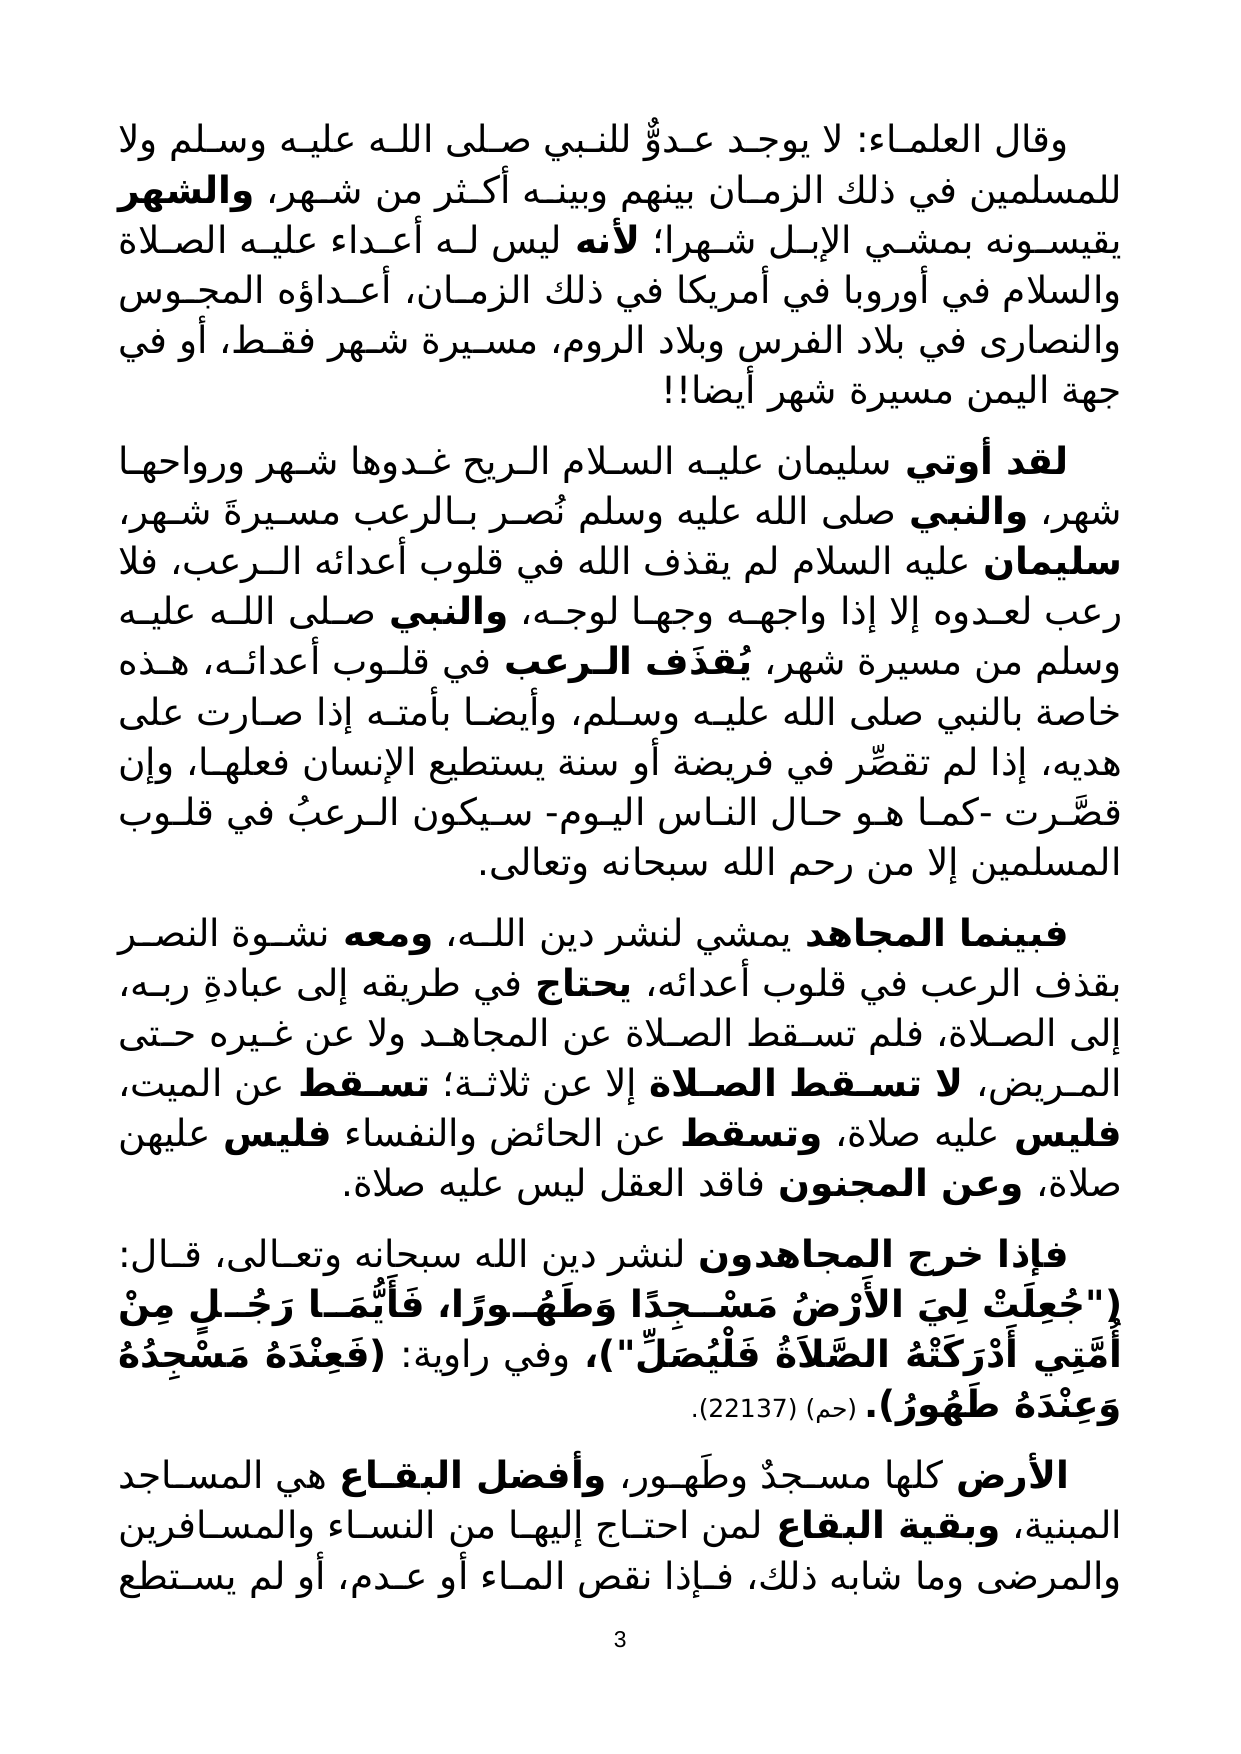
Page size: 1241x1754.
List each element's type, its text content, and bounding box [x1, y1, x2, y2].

text لقد أوتي سليمان عليه السلام الريح غدوها شهر ورواحها شهر، والنبي صلى الله عليه وسلم نُصر بالرعب مسيرةَ شهر، سليمان عليه السلام لم يقذف الله في قلوب أعدائه الرعب، فلا رعب لعدوه إلا إذا واجهه وجها لوجه، والنبي صلى الله عليه وسلم من مسيرة شهر، يُقذَف الرعب في قلوب أعدائه، هذه خاصة بالنبي صلى الله عليه وسلم، وأيضا بأمته إذا صارت على هديه، إذا لم تقصِّر في فريضة أو سنة يستطيع الإنسان فعلها، وإن قصَّرت -كما هو حال الناس اليوم- سيكون الرعبُ في قلوب المسلمين إلا من رحم الله سبحانه وتعالى. [118, 439, 1122, 884]
text فبينما المجاهد يمشي لنشر دين الله، ومعه نشوة النصر بقذف الرعب في قلوب أعدائه، يحتاج في طريقه إلى عبادةِ ربه، إلى الصلاة، فلم تسقط الصلاة عن المجاهد ولا عن غيره حتى المريض، لا تسقط الصلاة إلا عن ثلاثة؛ تسقط عن الميت، فليس عليه صلاة، وتسقط عن الحائض والنفساء فليس عليهن صلاة، وعن المجنون فاقد العقل ليس عليه صلاة. [118, 911, 1122, 1206]
text وقال العلماء: لا يوجد عدوٌّ للنبي صلى الله عليه وسلم ولا للمسلمين في ذلك الزمان بينهم وبينه أكثر من شهر، والشهر يقيسونه بمشي الإبل شهرا؛ لأنه ليس له أعداء عليه الصلاة والسلام في أوروبا في أمريكا في ذلك الزمان، أعداؤه المجوس والنصارى في بلاد الفرس وبلاد الروم، مسيرة شهر فقط، أو في جهة اليمن مسيرة شهر أيضا!! [118, 118, 1122, 412]
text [118, 1454, 1122, 1598]
text فإذا خرج المجاهدون لنشر دين الله سبحانه وتعالى، قال: ("جُعِلَتْ لِيَ الأَرْضُ مَسْجِدًا وَطَهُورًا، فَأَيُّمَا رَجُلٍ مِنْ أُمَّتِي أَدْرَكَتْهُ الصَّلاَةُ فَلْيُصَلِّ")، وفي راوية: (فَعِنْدَهُ مَسْجِدُهُ وَعِنْدَهُ طَهُورُ). (حم) (22137). [118, 1233, 1122, 1427]
